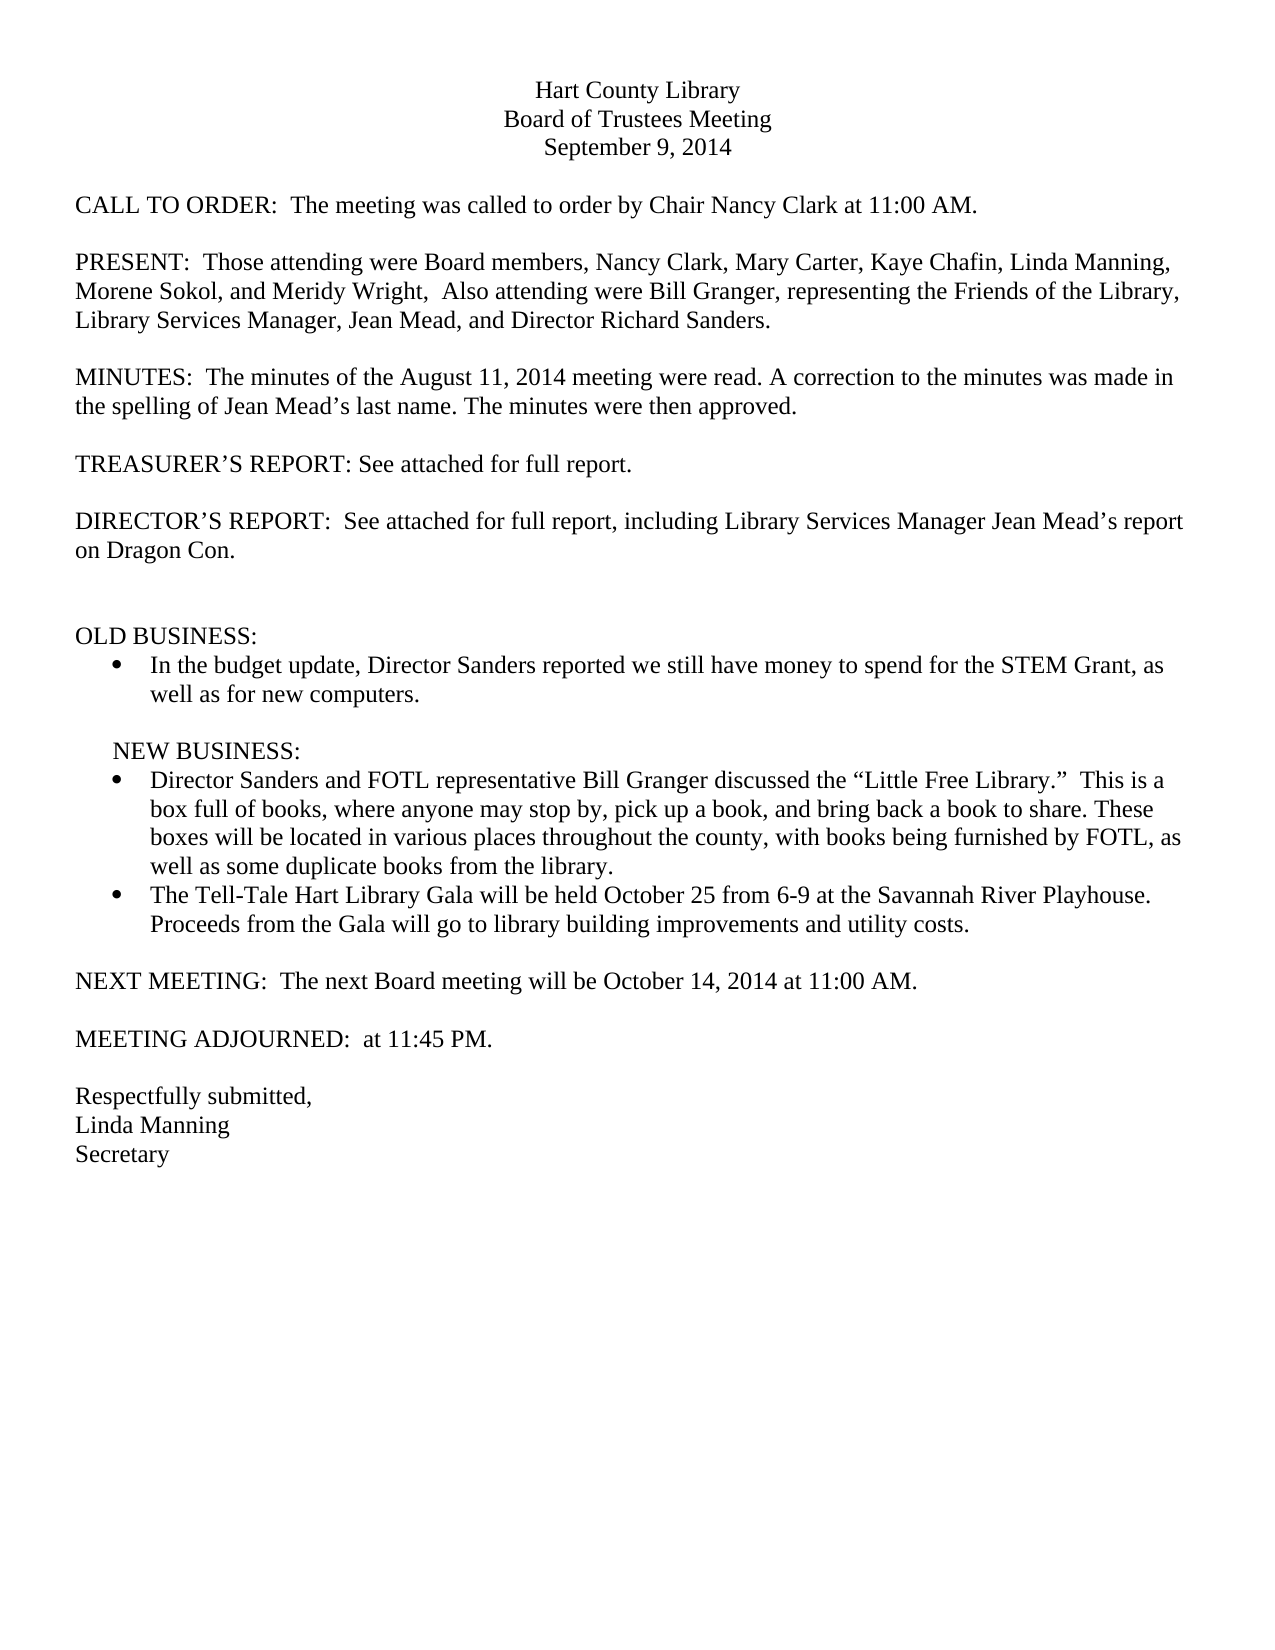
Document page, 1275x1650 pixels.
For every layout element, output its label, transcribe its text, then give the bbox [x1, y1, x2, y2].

text MINUTES: The minutes of the August 11, 2014 meeting were read. A correction to the minutes was made in the spelling of Jean Mead’s last name. The minutes were then approved. [75, 362, 1200, 420]
list The Tell-Tale Hart Library Gala will be held October 25 from 6-9 at the Savannah River Playhouse. Proceeds from the Gala will go to library building improvements and utility costs. [112, 880, 1200, 937]
text Secretary [75, 1139, 1200, 1167]
text NEXT MEETING: The next Board meeting will be October 14, 2014 at 11:00 AM. [75, 966, 1200, 995]
text DIRECTOR’S REPORT: See attached for full report, including Library Services Manager Jean Mead’s report on Dragon Con. [75, 506, 1200, 564]
text Board of Trustees Meeting [75, 104, 1200, 132]
text PRESENT: Those attending were Board members, Nancy Clark, Mary Carter, Kaye Chafin, Linda Manning, Morene Sokol, and Meridy Wright, Also attending were Bill Granger, representing the Friends of the Library, Library Services Manager, Jean Mead, and Director Richard Sanders. [75, 247, 1200, 334]
text September 9, 2014 [75, 132, 1200, 161]
text Respectfully submitted, [75, 1081, 1200, 1110]
list Director Sanders and FOTL representative Bill Granger discussed the “Little Free Library.” This is a box full of books, where anyone may stop by, pick up a book, and bring back a book to share. These boxes will be located in various places throughout the county, with books being furnished by FOTL, as well as some duplicate books from the library. [112, 765, 1200, 880]
text Linda Manning [75, 1110, 1200, 1139]
text OLD BUSINESS: [75, 621, 1200, 650]
list In the budget update, Director Sanders reported we still have money to spend for the STEM Grant, as well as for new computers. [112, 650, 1200, 707]
text CALL TO ORDER: The meeting was called to order by Chair Nancy Clark at 11:00 AM. [75, 190, 1200, 219]
text MEETING ADJOURNED: at 11:45 PM. [75, 1024, 1200, 1052]
text TREASURER’S REPORT: See attached for full report. [75, 449, 1200, 477]
text NEW BUSINESS: [112, 736, 1200, 765]
text Hart County Library [75, 75, 1200, 104]
